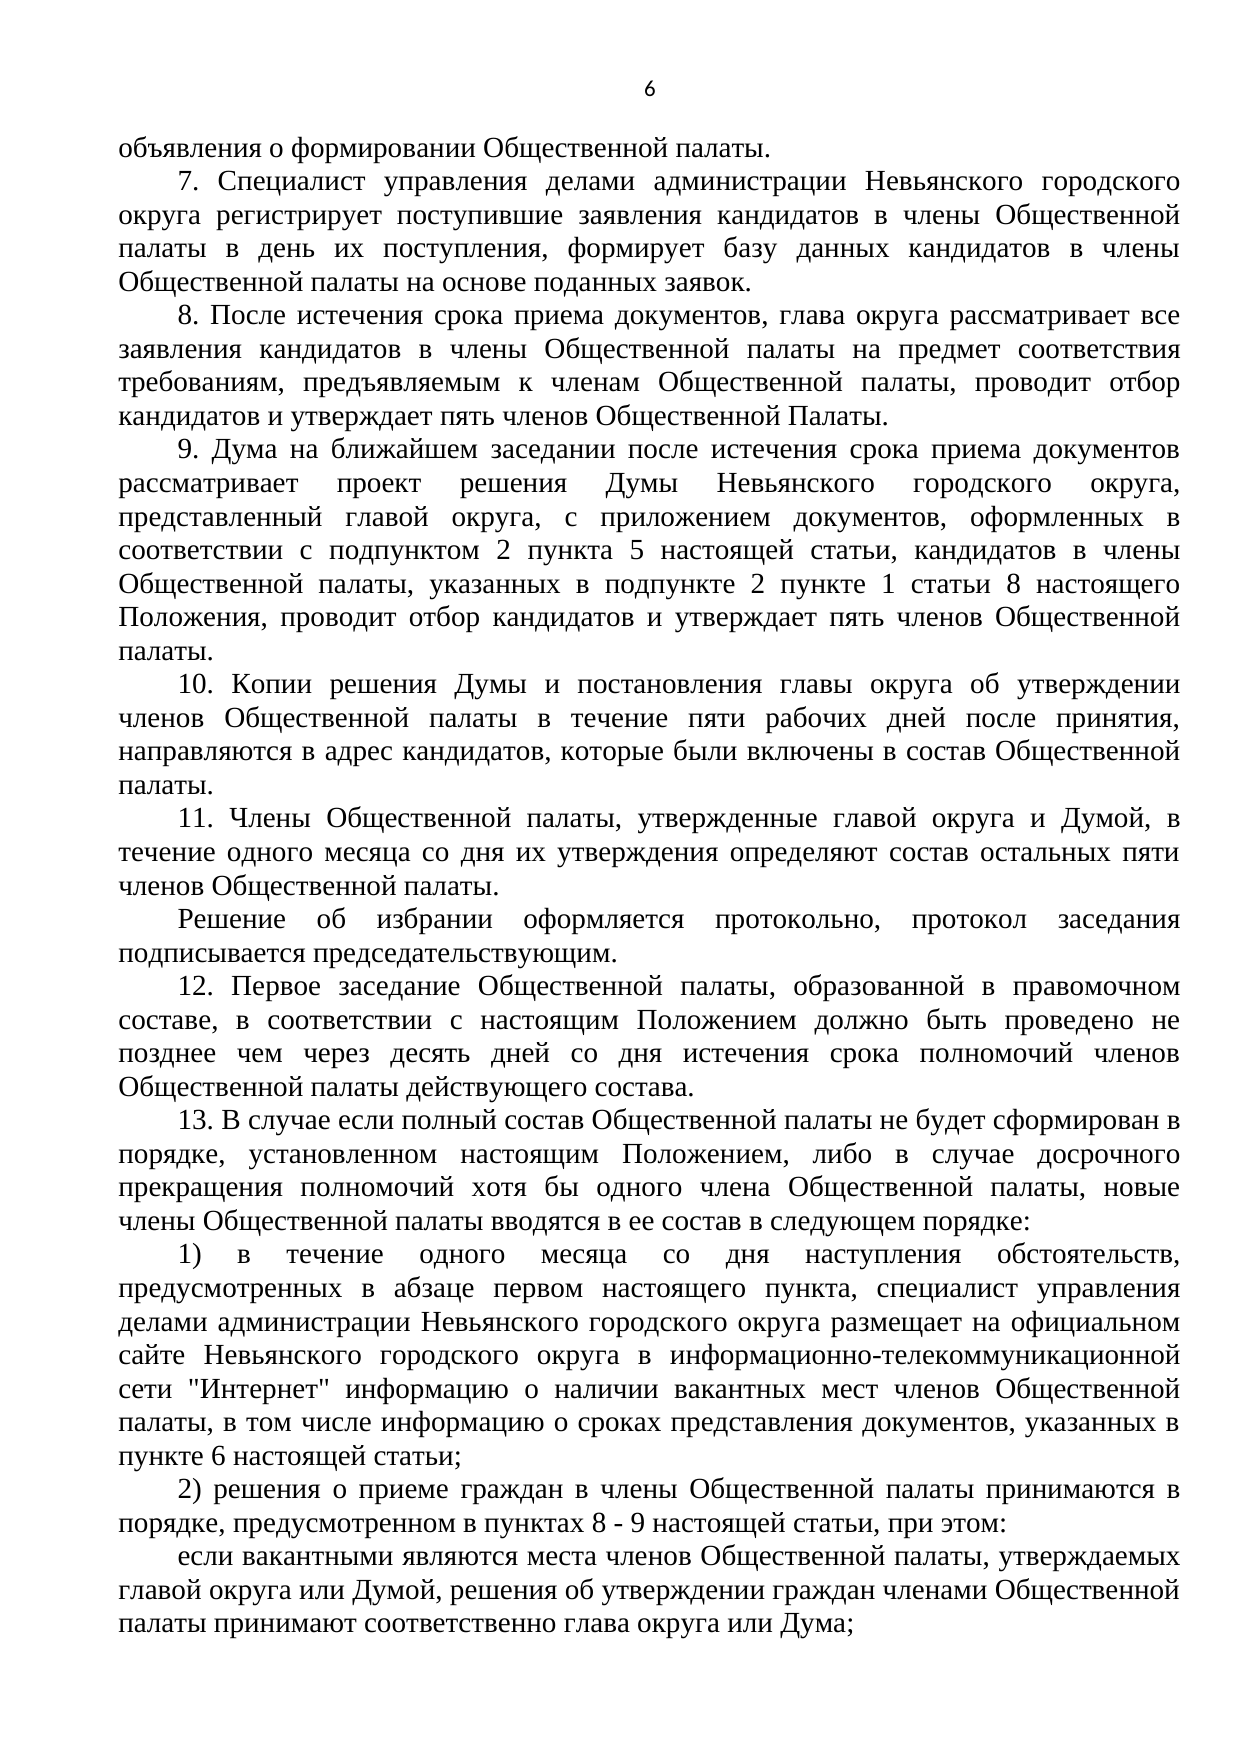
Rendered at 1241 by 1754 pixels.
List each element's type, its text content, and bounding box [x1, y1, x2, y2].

text 13. В случае если полный состав Общественной палаты не будет сформирован в порядке, установленном настоящим Положением, либо в случае досрочного прекращения полномочий хотя бы одного члена Общественной палаты, новые члены Общественной палаты вводятся в ее состав в следующем порядке: [118, 1102, 1181, 1237]
text Решение об избрании оформляется протокольно, протокол заседания подписывается председательствующим. [118, 901, 1181, 968]
text 12. Первое заседание Общественной палаты, образованной в правомочном составе, в соответствии с настоящим Положением должно быть проведено не позднее чем через десять дней со дня истечения срока полномочий членов Общественной палаты действующего состава. [118, 968, 1181, 1102]
text 10. Копии решения Думы и постановления главы округа об утверждении членов Общественной палаты в течение пяти рабочих дней после принятия, направляются в адрес кандидатов, которые были включены в состав Общественной палаты. [118, 666, 1181, 801]
text 7. Специалист управления делами администрации Невьянского городского округа регистрирует поступившие заявления кандидатов в члены Общественной палаты в день их поступления, формирует базу данных кандидатов в члены Общественной палаты на основе поданных заявок. [118, 163, 1181, 297]
text 8. После истечения срока приема документов, глава округа рассматривает все заявления кандидатов в члены Общественной палаты на предмет соответствия требованиям, предъявляемым к членам Общественной палаты, проводит отбор кандидатов и утверждает пять членов Общественной Палаты. [118, 297, 1181, 432]
text если вакантными являются места членов Общественной палаты, утверждаемых главой округа или Думой, решения об утверждении граждан членами Общественной палаты принимают соответственно глава округа или Дума; [118, 1538, 1181, 1639]
text 11. Члены Общественной палаты, утвержденные главой округа и Думой, в течение одного месяца со дня их утверждения определяют состав остальных пяти членов Общественной палаты. [118, 801, 1181, 901]
text 2) решения о приеме граждан в члены Общественной палаты принимаются в порядке, предусмотренном в пунктах 8 - 9 настоящей статьи, при этом: [118, 1471, 1181, 1538]
text 1) в течение одного месяца со дня наступления обстоятельств, предусмотренных в абзаце первом настоящего пункта, специалист управления делами администрации Невьянского городского округа размещает на официальном сайте Невьянского городского округа в информационно-телекоммуникационной сети "Интернет" информацию о наличии вакантных мест членов Общественной палаты, в том числе информацию о сроках представления документов, указанных в пункте 6 настоящей статьи; [118, 1237, 1181, 1471]
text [118, 130, 1181, 163]
text 9. Дума на ближайшем заседании после истечения срока приема документов рассматривает проект решения Думы Невьянского городского округа, представленный главой округа, с приложением документов, оформленных в соответствии с подпунктом 2 пункта 5 настоящей статьи, кандидатов в члены Общественной палаты, указанных в подпункте 2 пункте 1 статьи 8 настоящего Положения, проводит отбор кандидатов и утверждает пять членов Общественной палаты. [118, 432, 1181, 666]
